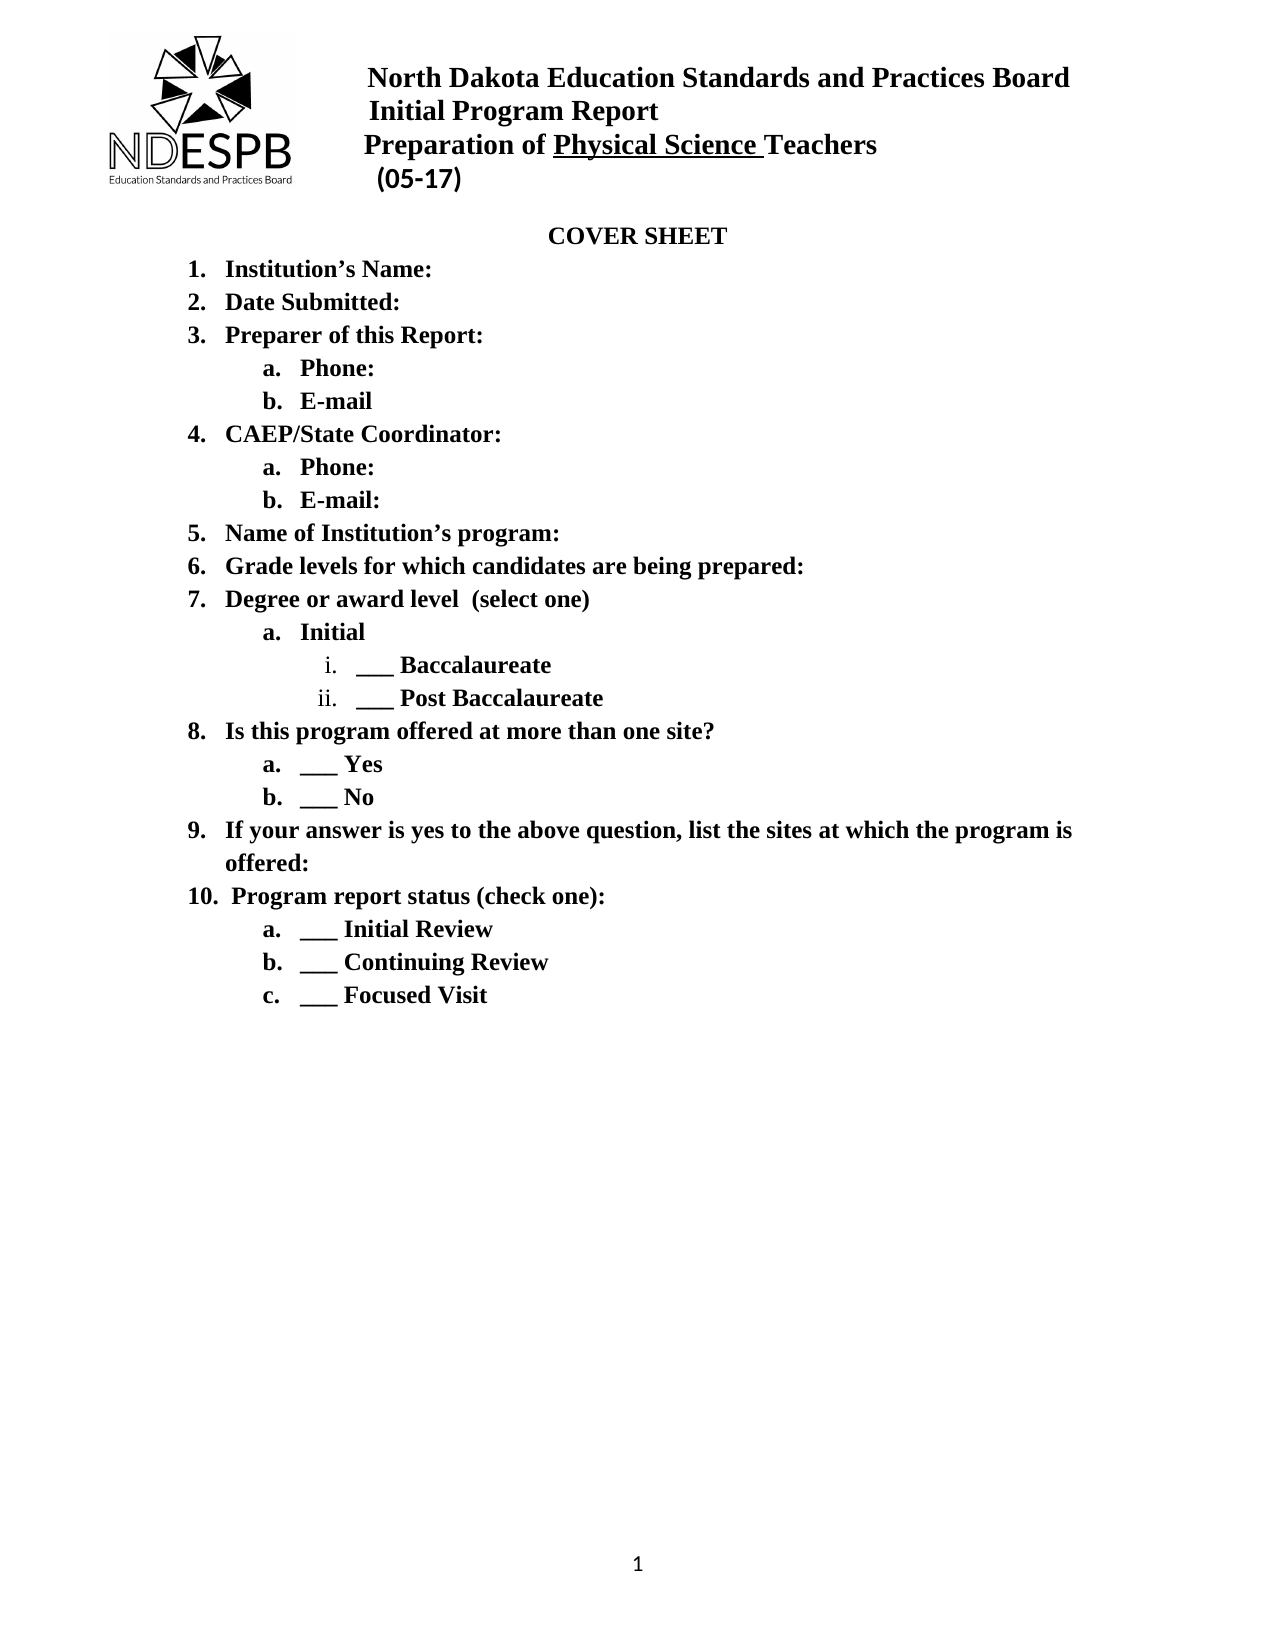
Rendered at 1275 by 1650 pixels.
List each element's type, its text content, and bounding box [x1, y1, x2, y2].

list Phone: [262, 452, 1125, 481]
list Phone: [262, 353, 1125, 382]
list ___ Yes [262, 749, 1125, 778]
list Degree or award level (select one) [187, 584, 1125, 613]
list Grade levels for which candidates are being prepared: [187, 551, 1125, 580]
list Program report status (check one): [187, 881, 1125, 910]
list Name of Institution’s program: [187, 518, 1125, 547]
list E-mail: [262, 485, 1125, 514]
list Institution’s Name: [187, 254, 1125, 283]
list ___ Post Baccalaureate [337, 683, 1125, 712]
picture [108, 32, 297, 189]
list E-mail [262, 386, 1125, 415]
list Is this program offered at more than one site? [187, 716, 1125, 745]
text COVER SHEET [150, 221, 1125, 250]
list ___ Continuing Review [262, 947, 1125, 976]
list Preparer of this Report: [187, 320, 1125, 349]
list Initial [262, 617, 1125, 646]
list ___ Focused Visit [262, 980, 1125, 1009]
list ___ No [262, 782, 1125, 811]
list ___ Initial Review [262, 914, 1125, 943]
list CAEP/State Coordinator: [187, 419, 1125, 448]
list If your answer is yes to the above question, list the sites at which the program is offered: [187, 815, 1125, 877]
list ___ Baccalaureate [337, 650, 1125, 679]
list Date Submitted: [187, 287, 1125, 316]
